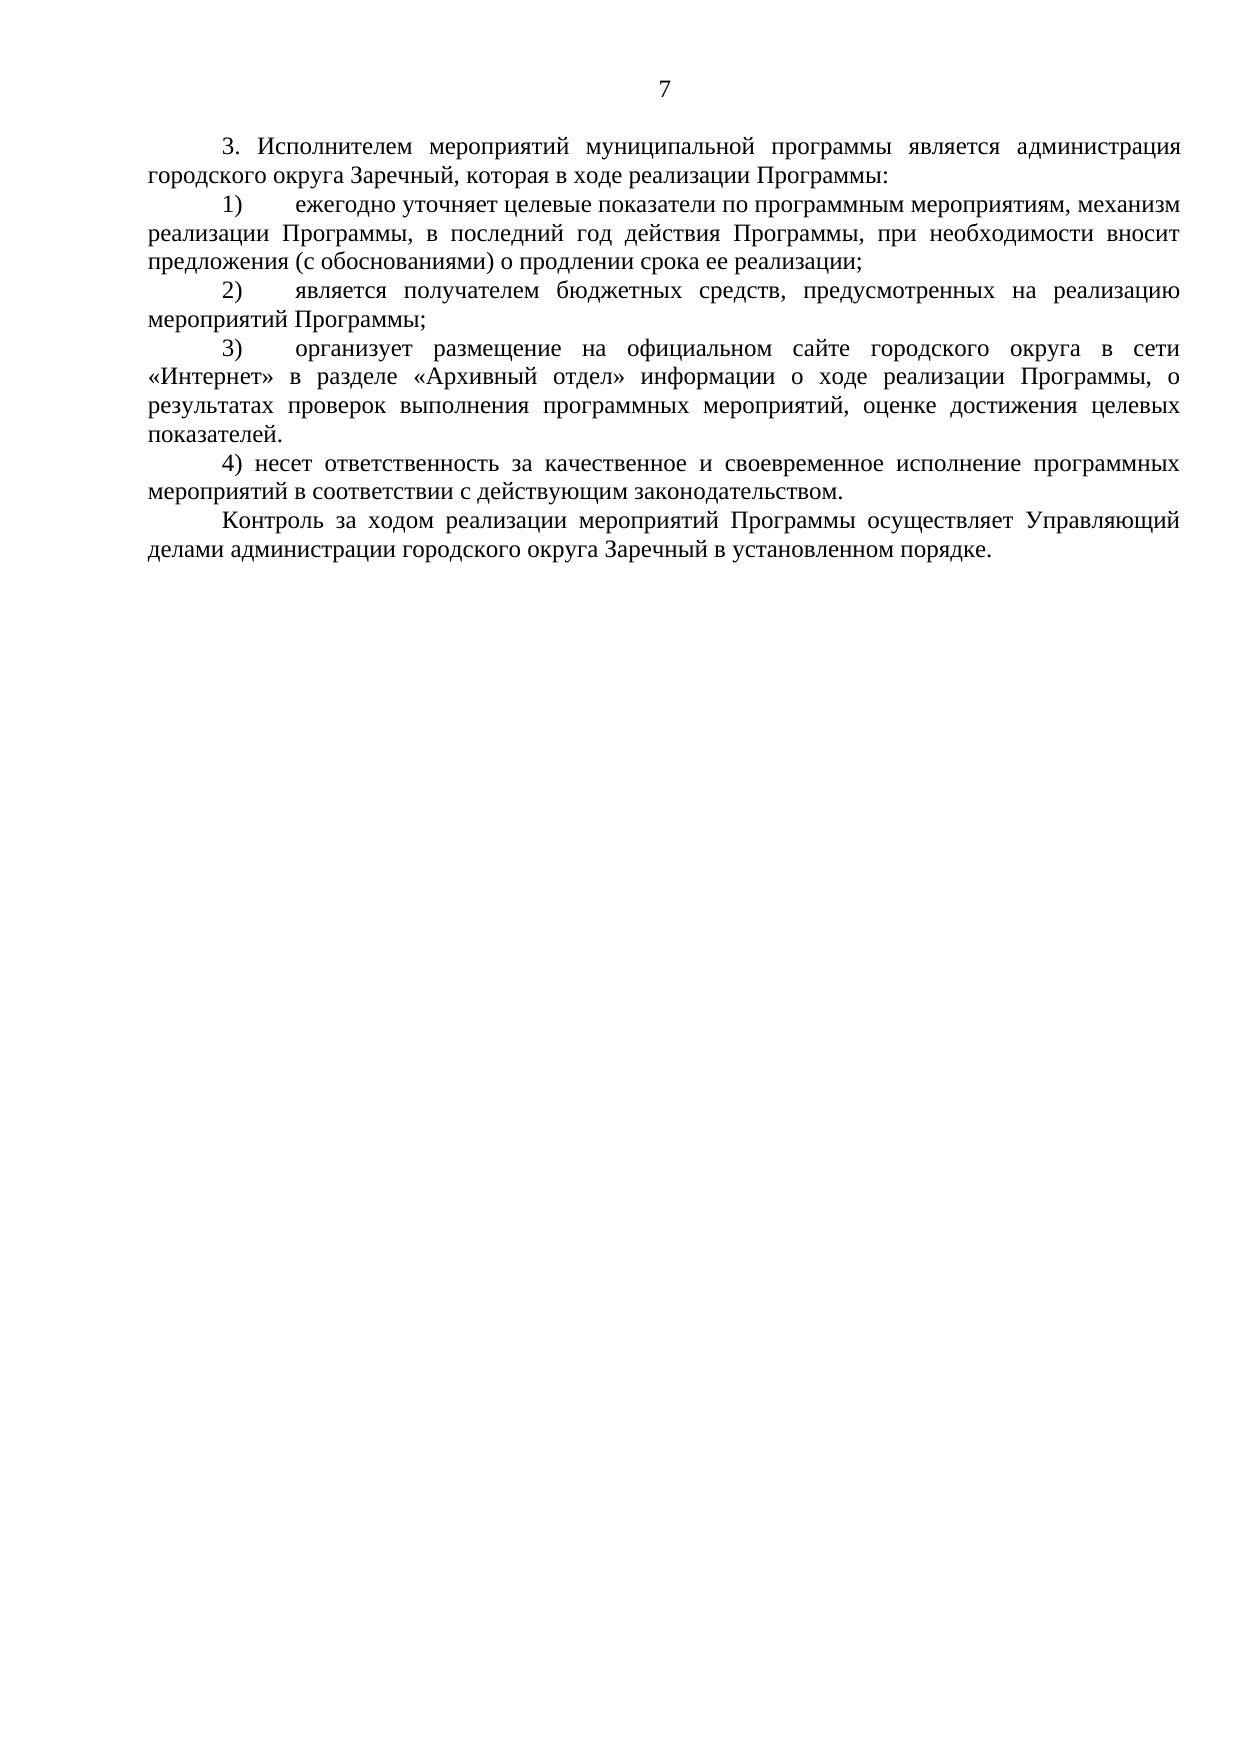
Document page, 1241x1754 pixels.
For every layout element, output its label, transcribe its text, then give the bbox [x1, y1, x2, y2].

text 4) несет ответственность за качественное и своевременное исполнение программных мероприятий в соответствии с действующим законодательством. [148, 448, 1181, 505]
list организует размещение на официальном сайте городского округа в сети «Интернет» в разделе «Архивный отдел» информации о ходе реализации Программы, о результатах проверок выполнения программных мероприятий, оценке достижения целевых показателей. [148, 333, 1181, 448]
list ежегодно уточняет целевые показатели по программным мероприятиям, механизм реализации Программы, в последний год действия Программы, при необходимости вносит предложения (с обоснованиями) о продлении срока ее реализации; [148, 189, 1181, 275]
text 3. Исполнителем мероприятий муниципальной программы является администрация городского округа Заречный, которая в ходе реализации Программы: [148, 131, 1181, 189]
text Контроль за ходом реализации мероприятий Программы осуществляет Управляющий делами администрации городского округа Заречный в установленном порядке. [148, 505, 1181, 563]
list является получателем бюджетных средств, предусмотренных на реализацию мероприятий Программы; [148, 275, 1181, 333]
